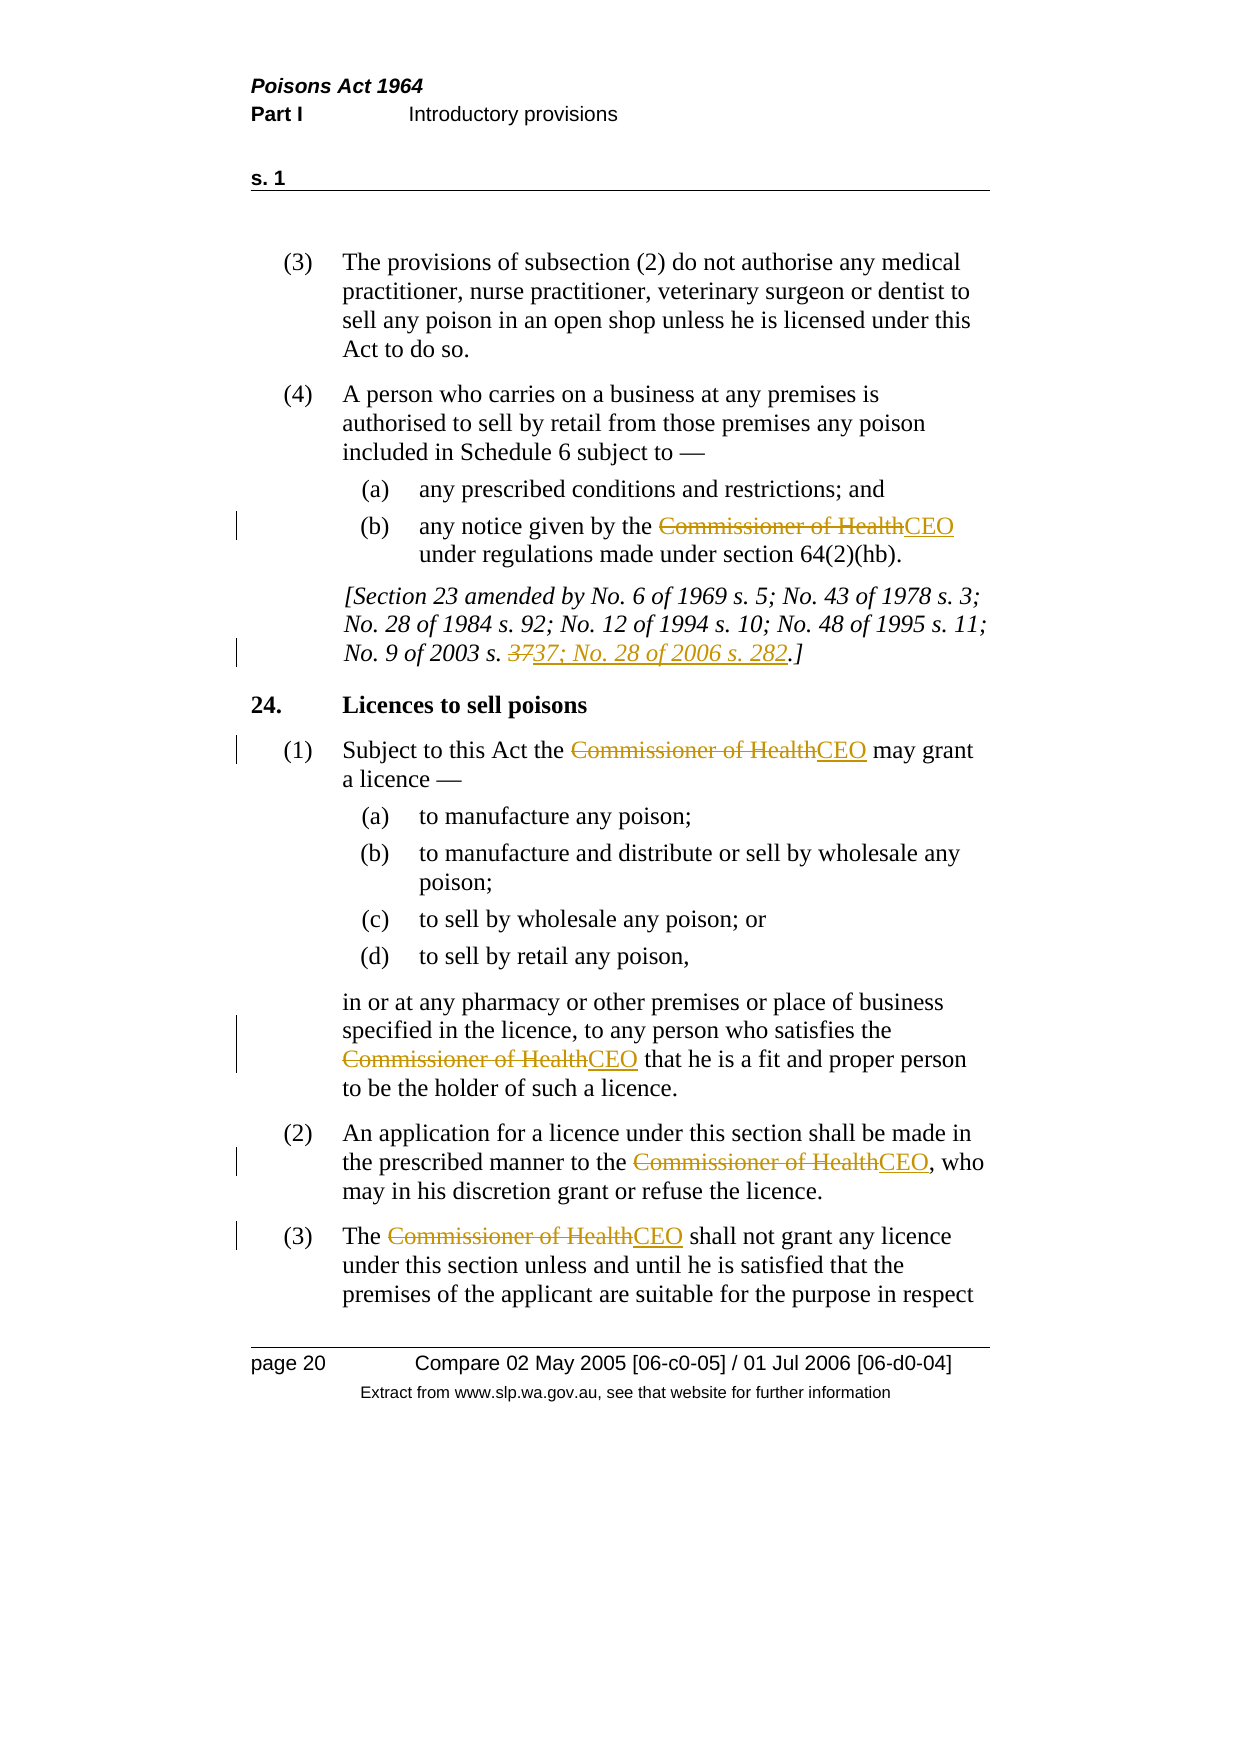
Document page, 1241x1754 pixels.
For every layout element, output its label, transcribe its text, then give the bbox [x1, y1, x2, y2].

text in or at any pharmacy or other premises or place of business specified in the licence, to any person who satisfies the that he is a fit and proper person to be the holder of such a licence. [251, 987, 990, 1102]
text (a) any prescribed conditions and restrictions; and [251, 474, 990, 502]
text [251, 1221, 990, 1307]
subtitle 24. Licences to sell poisons [251, 690, 990, 719]
text (a) to manufacture any poison; [251, 801, 990, 830]
text (4) A person who carries on a business at any premises is authorised to sell by retail from those premises any poison included in Schedule 6 subject to — [251, 379, 990, 465]
text (b) to manufacture and distribute or sell by wholesale any poison; [251, 838, 990, 896]
text [Section 23 amended by No. 6 of 1969 s. 5; No. 43 of 1978 s. 3; No. 28 of 1984 s. 92; No. 12 of 1994 s. 10; No. 48 of 1995 s. 11; No. 9 of 2003 s. .] [251, 581, 990, 667]
text (d) to sell by retail any poison, [251, 941, 990, 970]
text (1) Subject to this Act the may grant a licence — [251, 735, 990, 793]
text (3) The provisions of subsection (2) do not authorise any medical practitioner, nurse practitioner, veterinary surgeon or dentist to sell any poison in an open shop unless he is licensed under this Act to do so. [251, 247, 990, 362]
text (2) An application for a licence under this section shall be made in the prescribed manner to the , who may in his discretion grant or refuse the licence. [251, 1118, 990, 1204]
text (b) any notice given by the under regulations made under section 64(2)(hb). [251, 511, 990, 568]
text (c) to sell by wholesale any poison; or [251, 904, 990, 933]
